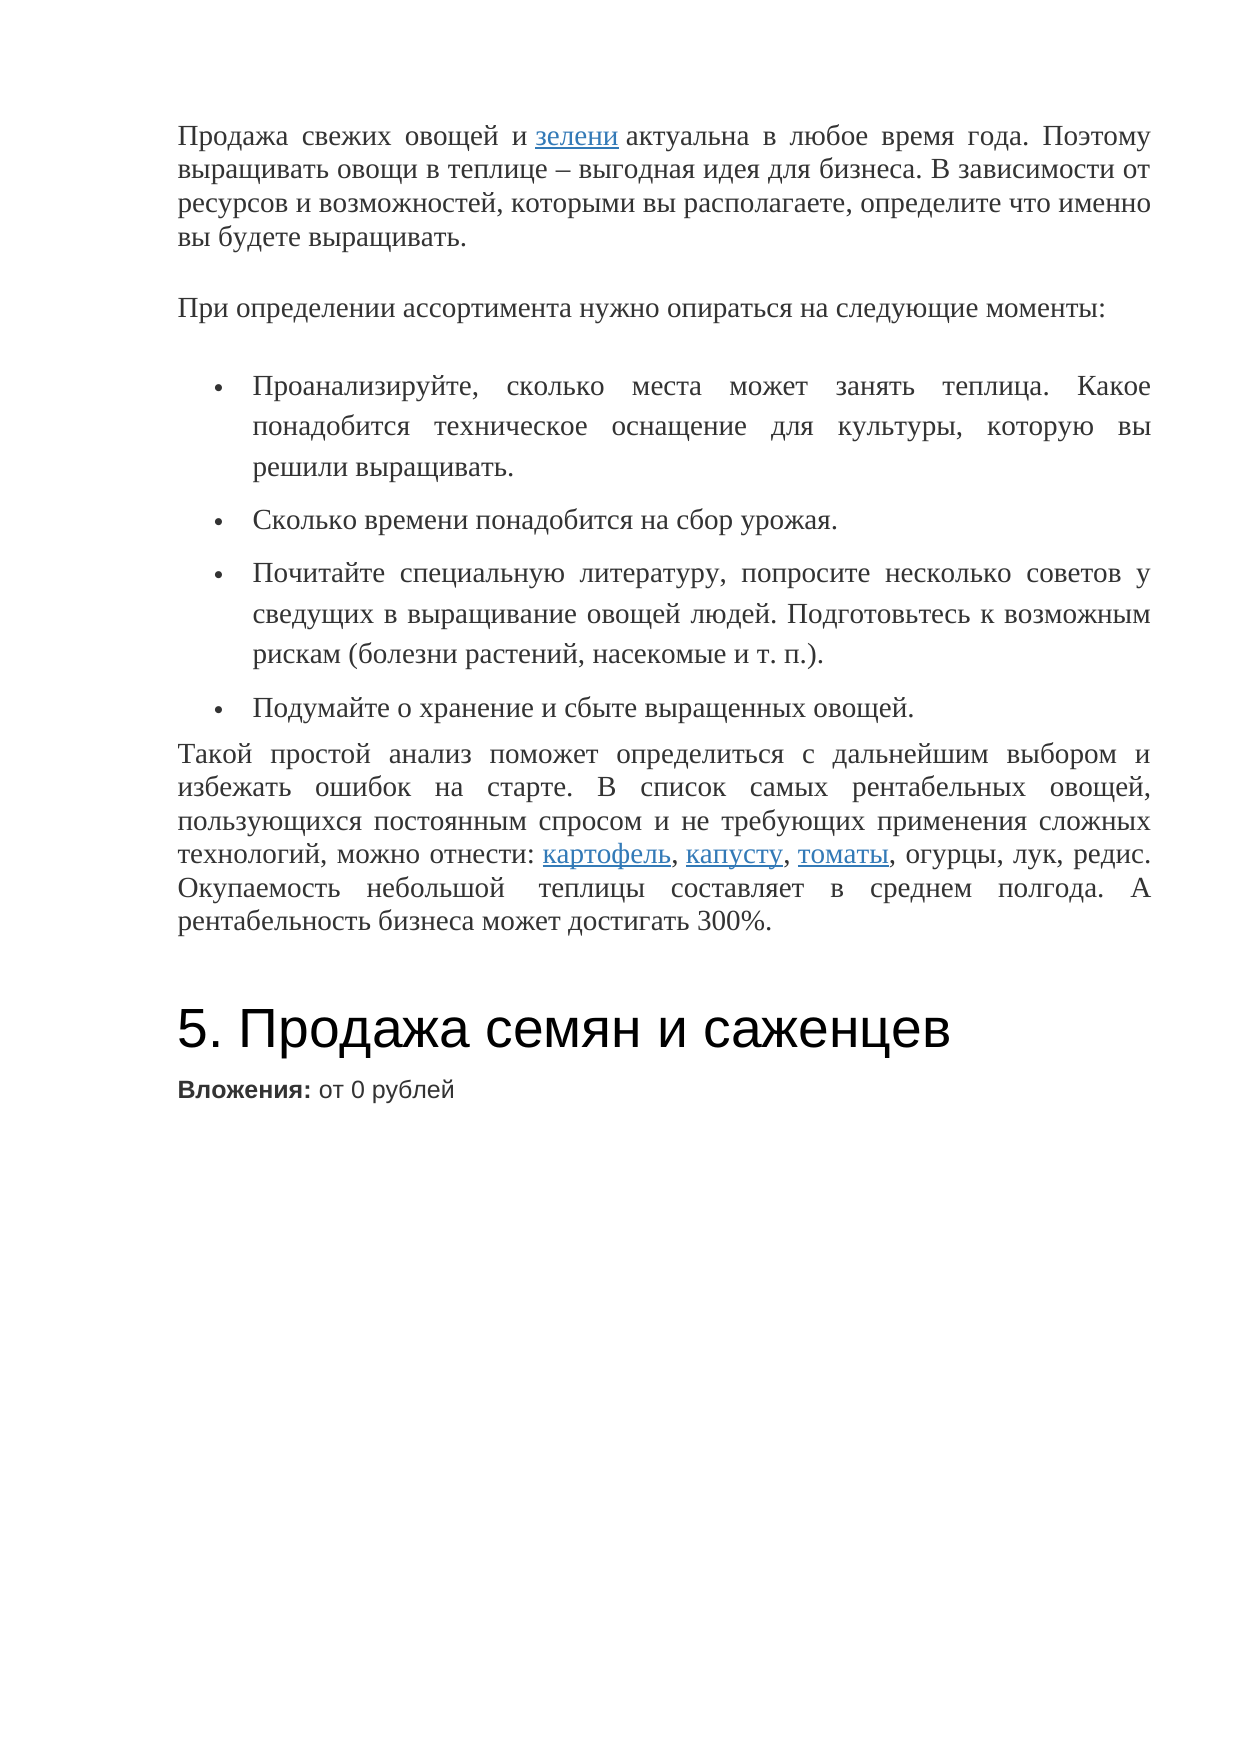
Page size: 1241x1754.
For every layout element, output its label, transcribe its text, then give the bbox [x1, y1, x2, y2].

text Такой простой анализ поможет определиться с дальнейшим выбором и избежать ошибок на старте. В список самых рентабельных овощей, пользующихся постоянным спросом и не требующих применения сложных технологий, можно отнести: картофель, капусту, томаты, огурцы, лук, редис. Окупаемость небольшой теплицы составляет в среднем полгода. А рентабельность бизнеса может достигать 300%. [177, 736, 1152, 937]
text Продажа свежих овощей и зелени актуальна в любое время года. Поэтому выращивать овощи в теплице – выгодная идея для бизнеса. В зависимости от ресурсов и возможностей, которыми вы располагаете, определите что именно вы будете выращивать. [177, 118, 1152, 252]
list Проанализируйте, сколько места может занять теплица. Какое понадобится техническое оснащение для культуры, которую вы решили выращивать. [215, 361, 1152, 483]
list Почитайте специальную литературу, попросите несколько советов у сведущих в выращивание овощей людей. Подготовьтесь к возможным рискам (болезни растений, насекомые и т. п.). [215, 548, 1152, 670]
list Подумайте о хранение и сбыте выращенных овощей. [215, 683, 1152, 723]
text 5. Продажа семян и саженцев [177, 984, 1152, 1059]
text При определении ассортимента нужно опираться на следующие моменты: [177, 290, 1152, 323]
list Сколько времени понадобится на сбор урожая. [215, 495, 1152, 536]
text Вложения: от 0 рублей [177, 1074, 1152, 1103]
